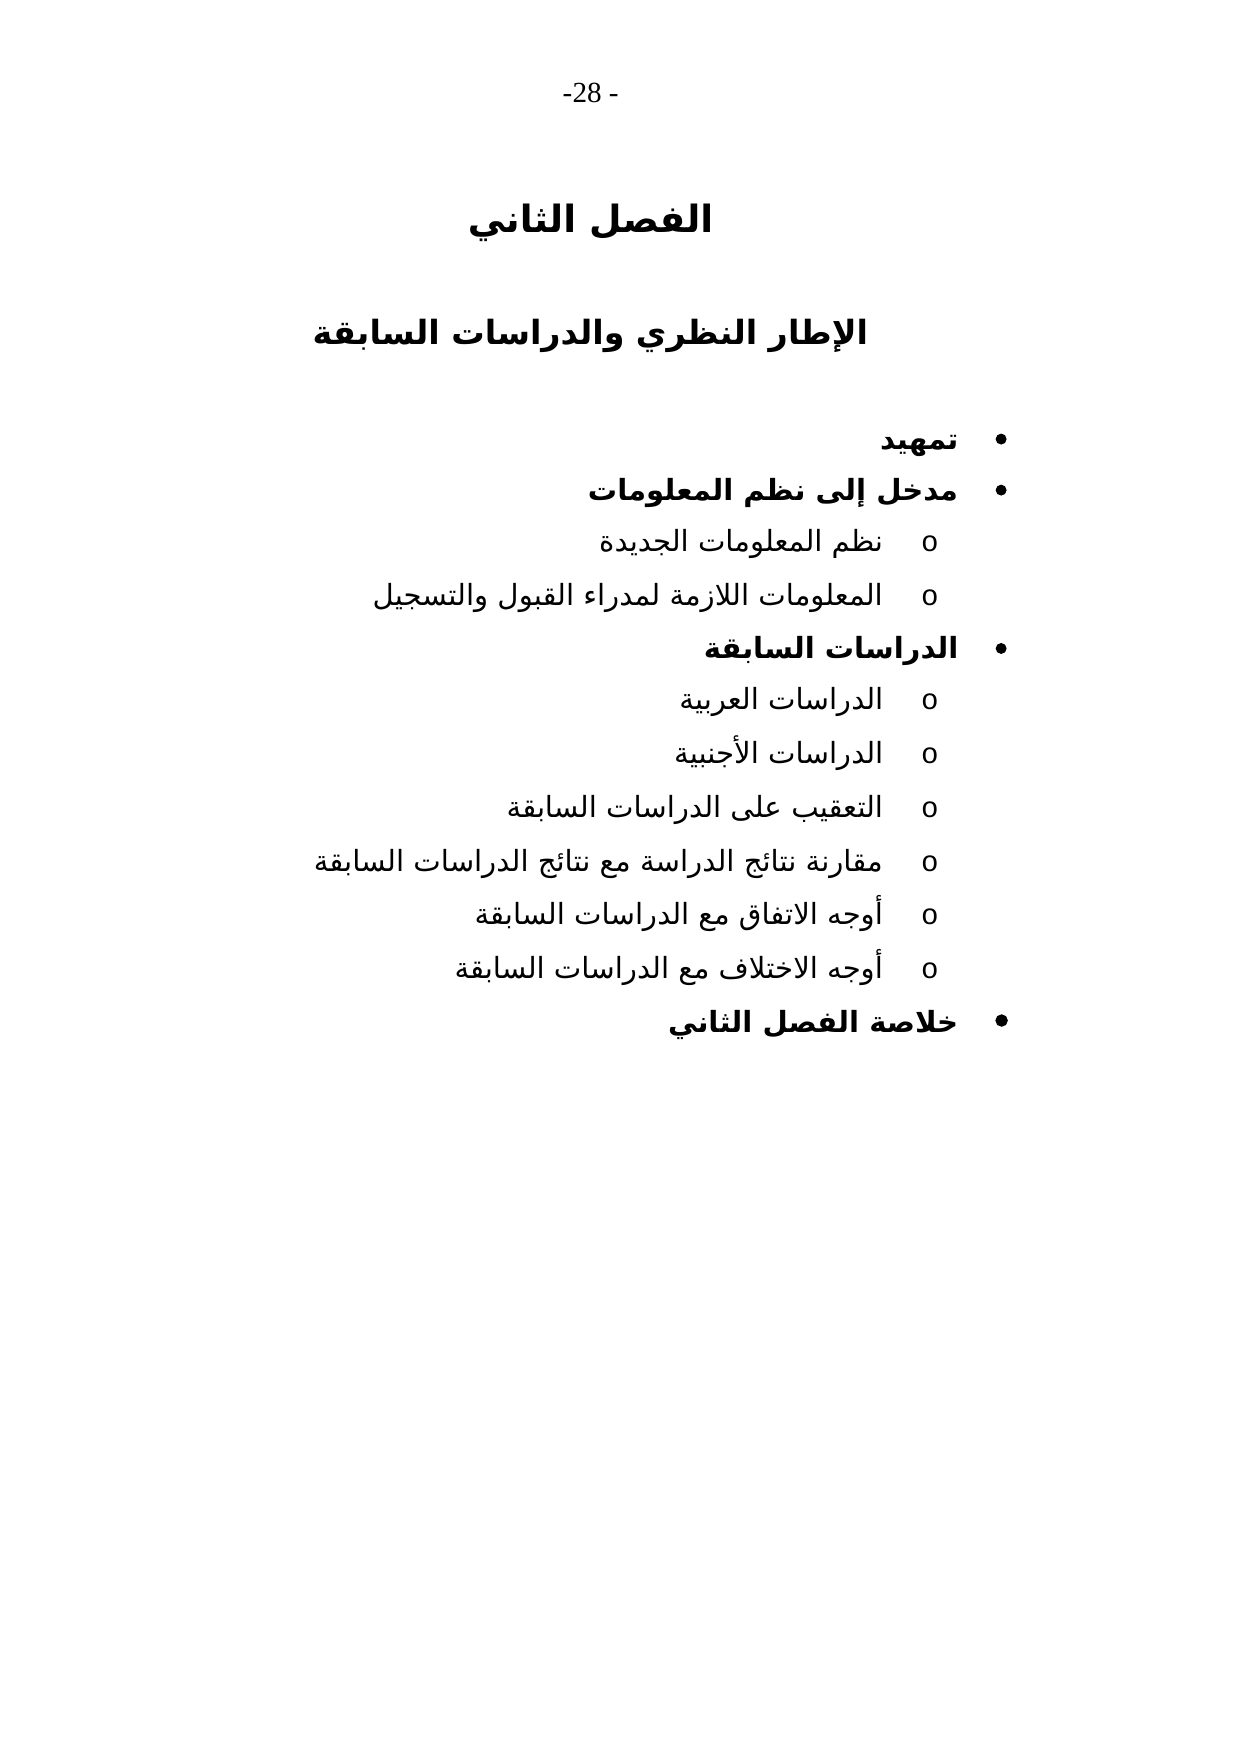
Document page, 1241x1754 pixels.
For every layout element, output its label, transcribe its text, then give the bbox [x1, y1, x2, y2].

list الدراسات العربية [148, 683, 921, 718]
list التعقيب على الدراسات السابقة [148, 790, 921, 826]
list خلاصة الفصل الثاني [312, 1005, 996, 1039]
list الدراسات السابقة [148, 632, 996, 666]
title الإطار النظري والدراسات السابقة [148, 314, 1033, 353]
title الفصل الثاني [148, 198, 1033, 242]
list المعلومات اللازمة لمدراء القبول والتسجيل [148, 578, 921, 614]
list تمهيد [148, 422, 996, 456]
list مدخل إلى نظم المعلومات [148, 473, 996, 507]
list مقارنة نتائج الدراسة مع نتائج الدراسات السابقة [148, 844, 921, 880]
list أوجه الاختلاف مع الدراسات السابقة [148, 951, 921, 987]
list أوجه الاتفاق مع الدراسات السابقة [148, 898, 921, 933]
list نظم المعلومات الجديدة [148, 524, 921, 560]
list الدراسات الأجنبية [148, 736, 921, 772]
